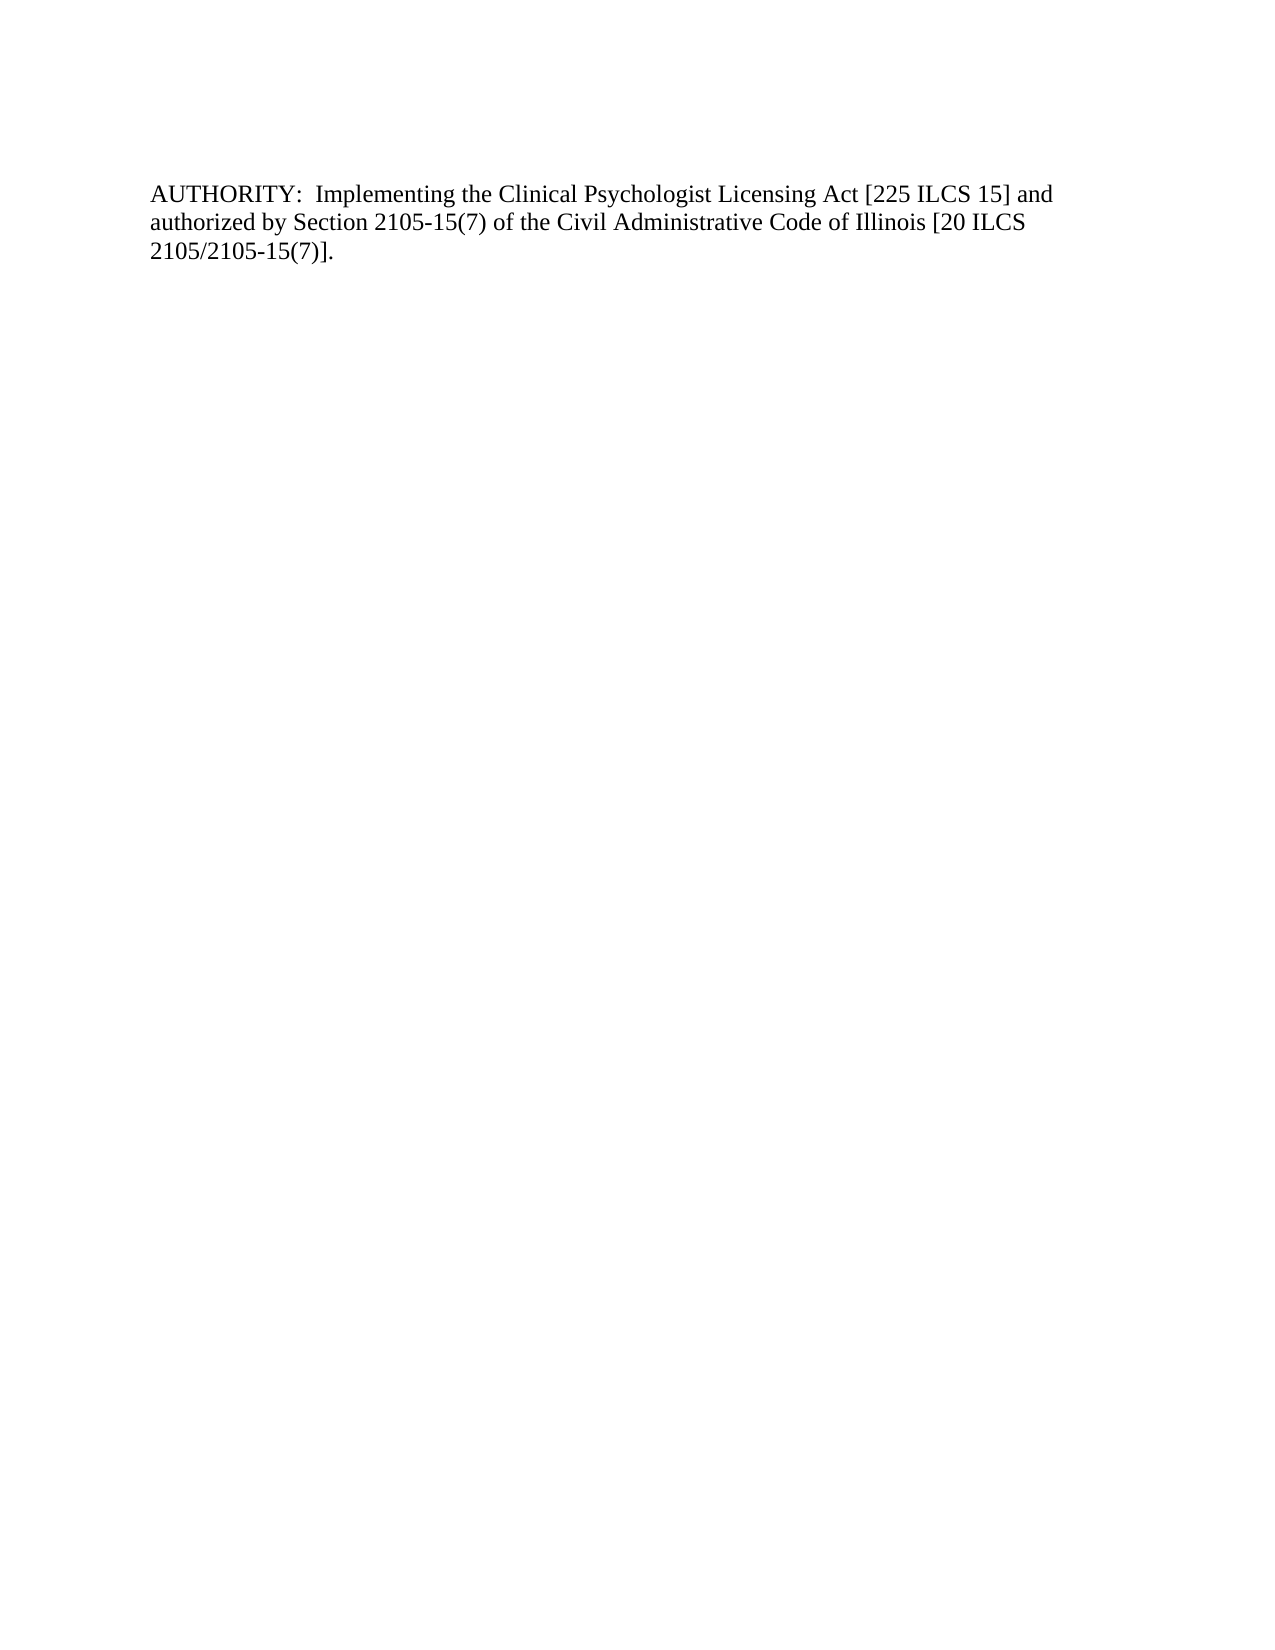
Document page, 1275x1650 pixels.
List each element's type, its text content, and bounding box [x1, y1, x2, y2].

text AUTHORITY: Implementing the Clinical Psychologist Licensing Act [225 ILCS 15] and authorized by Section 2105-15(7) of the Civil Administrative Code of Illinois [20 ILCS 2105/2105-15(7)]. [150, 179, 1125, 265]
